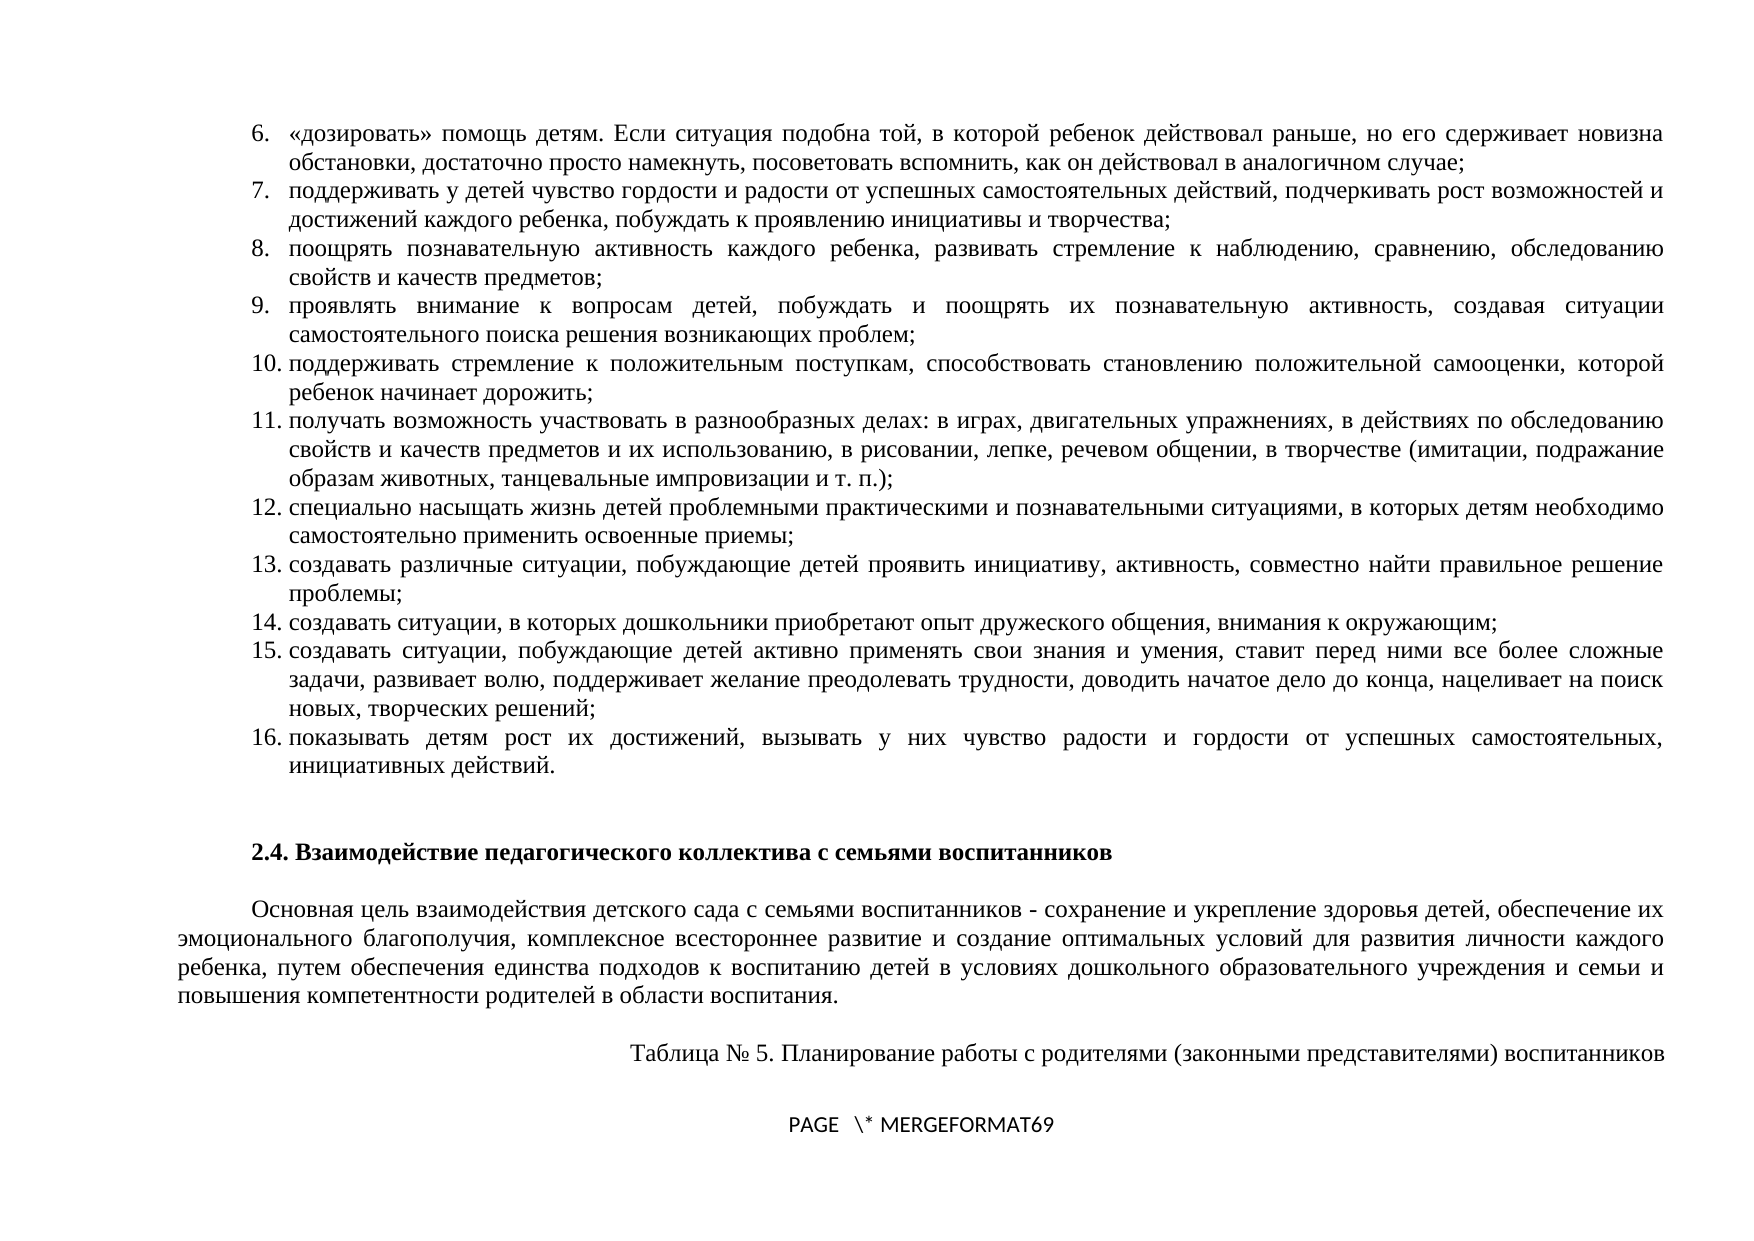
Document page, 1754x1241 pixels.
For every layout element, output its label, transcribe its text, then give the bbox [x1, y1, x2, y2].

list создавать различные ситуации, побуждающие детей проявить инициативу, активность, совместно найти правильное решение проблемы; [251, 549, 1665, 607]
text 2.4. Взаимодействие педагогического коллектива с семьями воспитанников [177, 837, 1665, 866]
list проявлять внимание к вопросам детей, побуждать и поощрять их познавательную активность, создавая ситуации самостоятельного поиска решения возникающих проблем; [251, 291, 1665, 348]
list поддерживать стремление к положительным поступкам, способствовать становлению положительной самооценки, которой ребенок начинает дорожить; [251, 348, 1665, 406]
list «дозировать» помощь детям. Если ситуация подобна той, в которой ребенок действовал раньше, но его сдерживает новизна обстановки, достаточно просто намекнуть, посоветовать вспомнить, как он действовал в аналогичном случае; [251, 118, 1665, 176]
list создавать ситуации, в которых дошкольники приобретают опыт дружеского общения, внимания к окружающим; [251, 607, 1665, 636]
list поддерживать у детей чувство гордости и радости от успешных самостоятельных действий, подчеркивать рост возможностей и достижений каждого ребенка, побуждать к проявлению инициативы и творчества; [251, 176, 1665, 233]
list создавать ситуации, побуждающие детей активно применять свои знания и умения, ставит перед ними все более сложные задачи, развивает волю, поддерживает желание преодолевать трудности, доводить начатое дело до конца, нацеливает на поиск новых, творческих решений; [251, 636, 1665, 722]
list получать возможность участвовать в разнообразных делах: в играх, двигательных упражнениях, в действиях по обследованию свойств и качеств предметов и их использованию, в рисовании, лепке, речевом общении, в творчестве (имитации, подражание образам животных, танцевальные импровизации и т. п.); [251, 406, 1665, 492]
text Таблица № 5. Планирование работы с родителями (законными представителями) воспитанников [177, 1038, 1665, 1067]
list специально насыщать жизнь детей проблемными практическими и познавательными ситуациями, в которых детям необходимо самостоятельно применить освоенные приемы; [251, 492, 1665, 549]
list показывать детям рост их достижений, вызывать у них чувство радости и гордости от успешных самостоятельных, инициативных действий. [251, 722, 1665, 779]
list поощрять познавательную активность каждого ребенка, развивать стремление к наблюдению, сравнению, обследованию свойств и качеств предметов; [251, 233, 1665, 291]
text Основная цель взаимодействия детского сада с семьями воспитанников - сохранение и укрепление здоровья детей, обеспечение их эмоционального благополучия, комплексное всестороннее развитие и создание оптимальных условий для развития личности каждого ребенка, путем обеспечения единства подходов к воспитанию детей в условиях дошкольного образовательного учреждения и семьи и повышения компетентности родителей в области воспитания. [177, 894, 1665, 1009]
